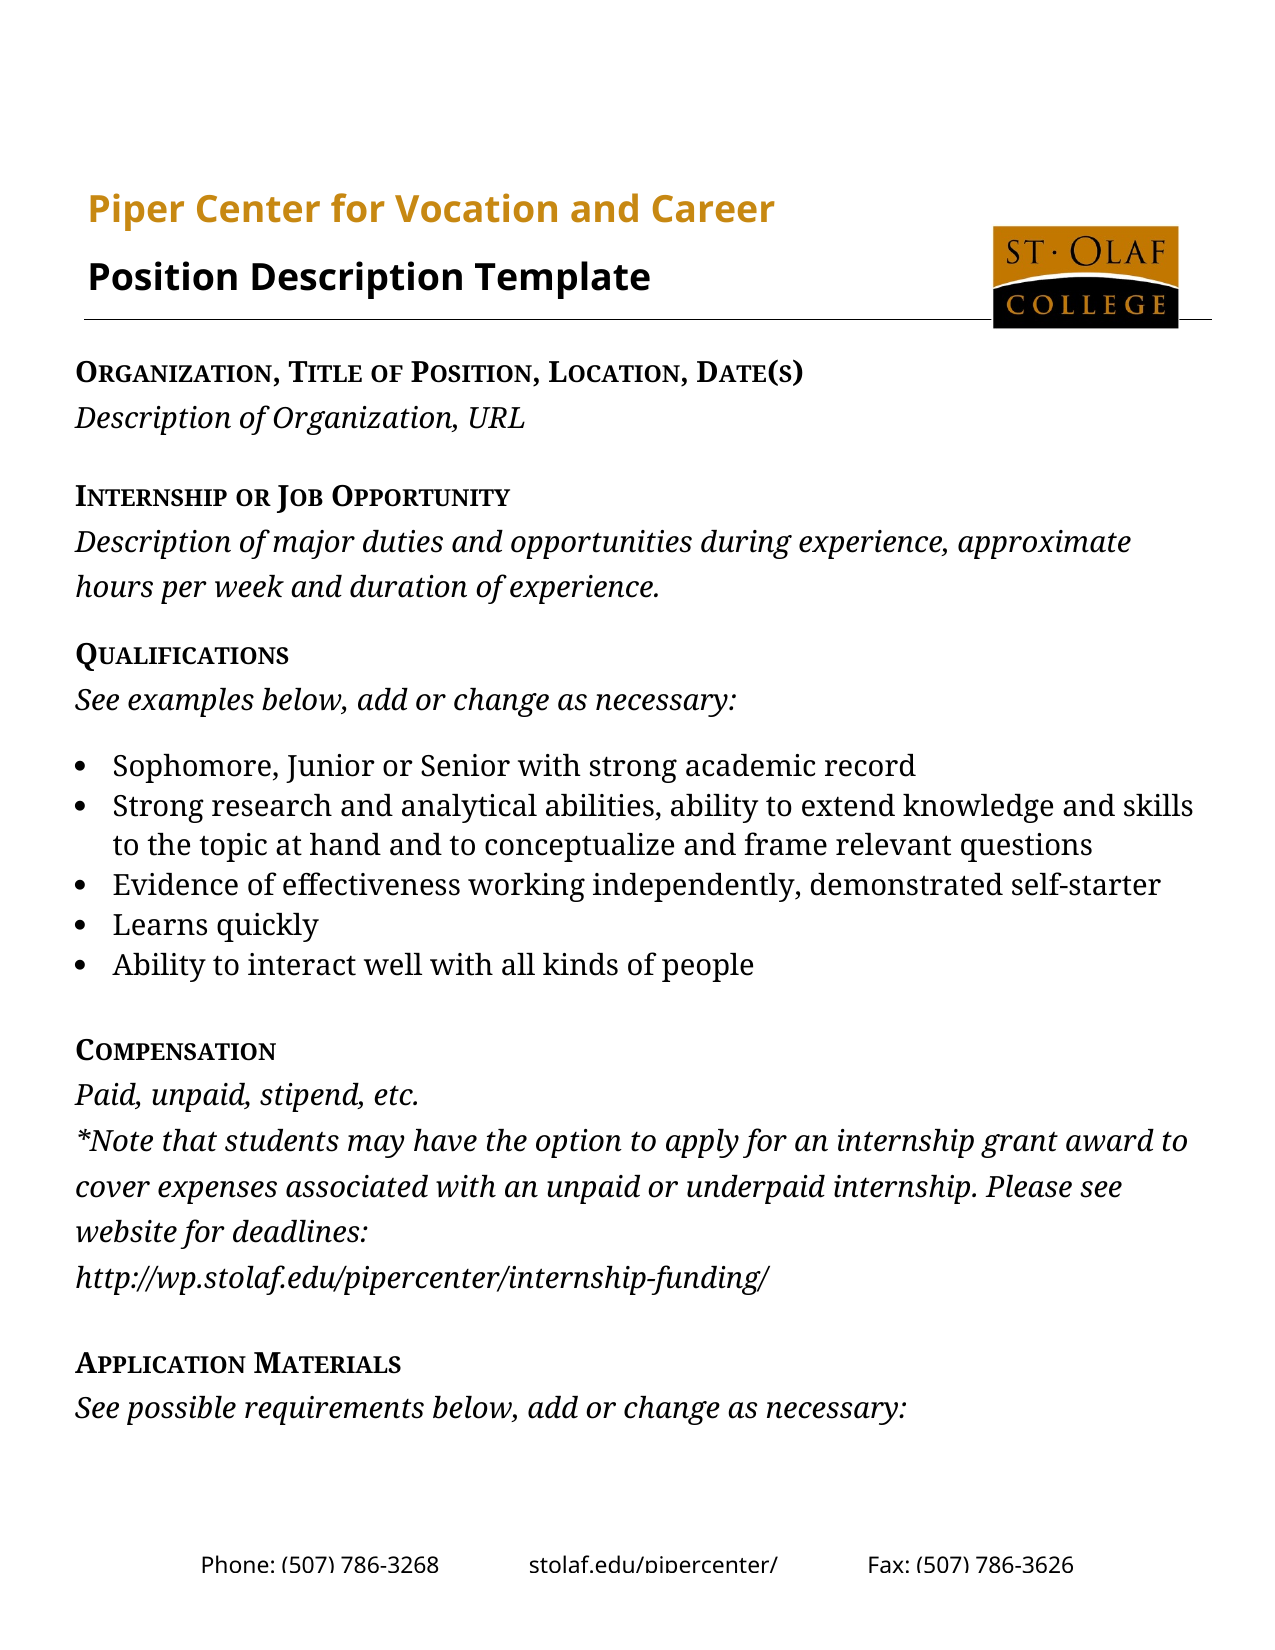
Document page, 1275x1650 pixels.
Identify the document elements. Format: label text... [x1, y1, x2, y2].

text Application Materials See possible requirements below, add or change as necessary: [75, 1324, 1200, 1427]
picture [991, 224, 1180, 330]
list Evidence of effectiveness working independently, demonstrated self-starter [75, 864, 1200, 904]
list Ability to interact well with all kinds of people [75, 944, 1200, 983]
text Internship or Job Opportunity Description of major duties and opportunities during experience, approximate hours per week and duration of experience. [75, 464, 1200, 606]
list Strong research and analytical abilities, ability to extend knowledge and skills to the topic at hand and to conceptualize and frame relevant questions [75, 785, 1200, 864]
list Learns quickly [75, 904, 1200, 944]
text Compensation Paid, unpaid, stipend, etc. *Note that students may have the option to apply for an internship grant award to cover expenses associated with an unpaid or underpaid internship. Please see website for deadlines: http://wp.stolaf.edu/pipercenter/internship-funding/ [75, 1011, 1200, 1297]
list Sophomore, Junior or Senior with strong academic record [75, 745, 1200, 785]
text Organization, Title of Position, Location, Date(s) Description of Organization, URL [75, 352, 1200, 437]
text Qualifications See examples below, add or change as necessary: [75, 633, 1200, 718]
table_cell [75, 302, 1176, 352]
table_header Piper Center for Vocation and Career Position Description Template [75, 183, 1176, 302]
